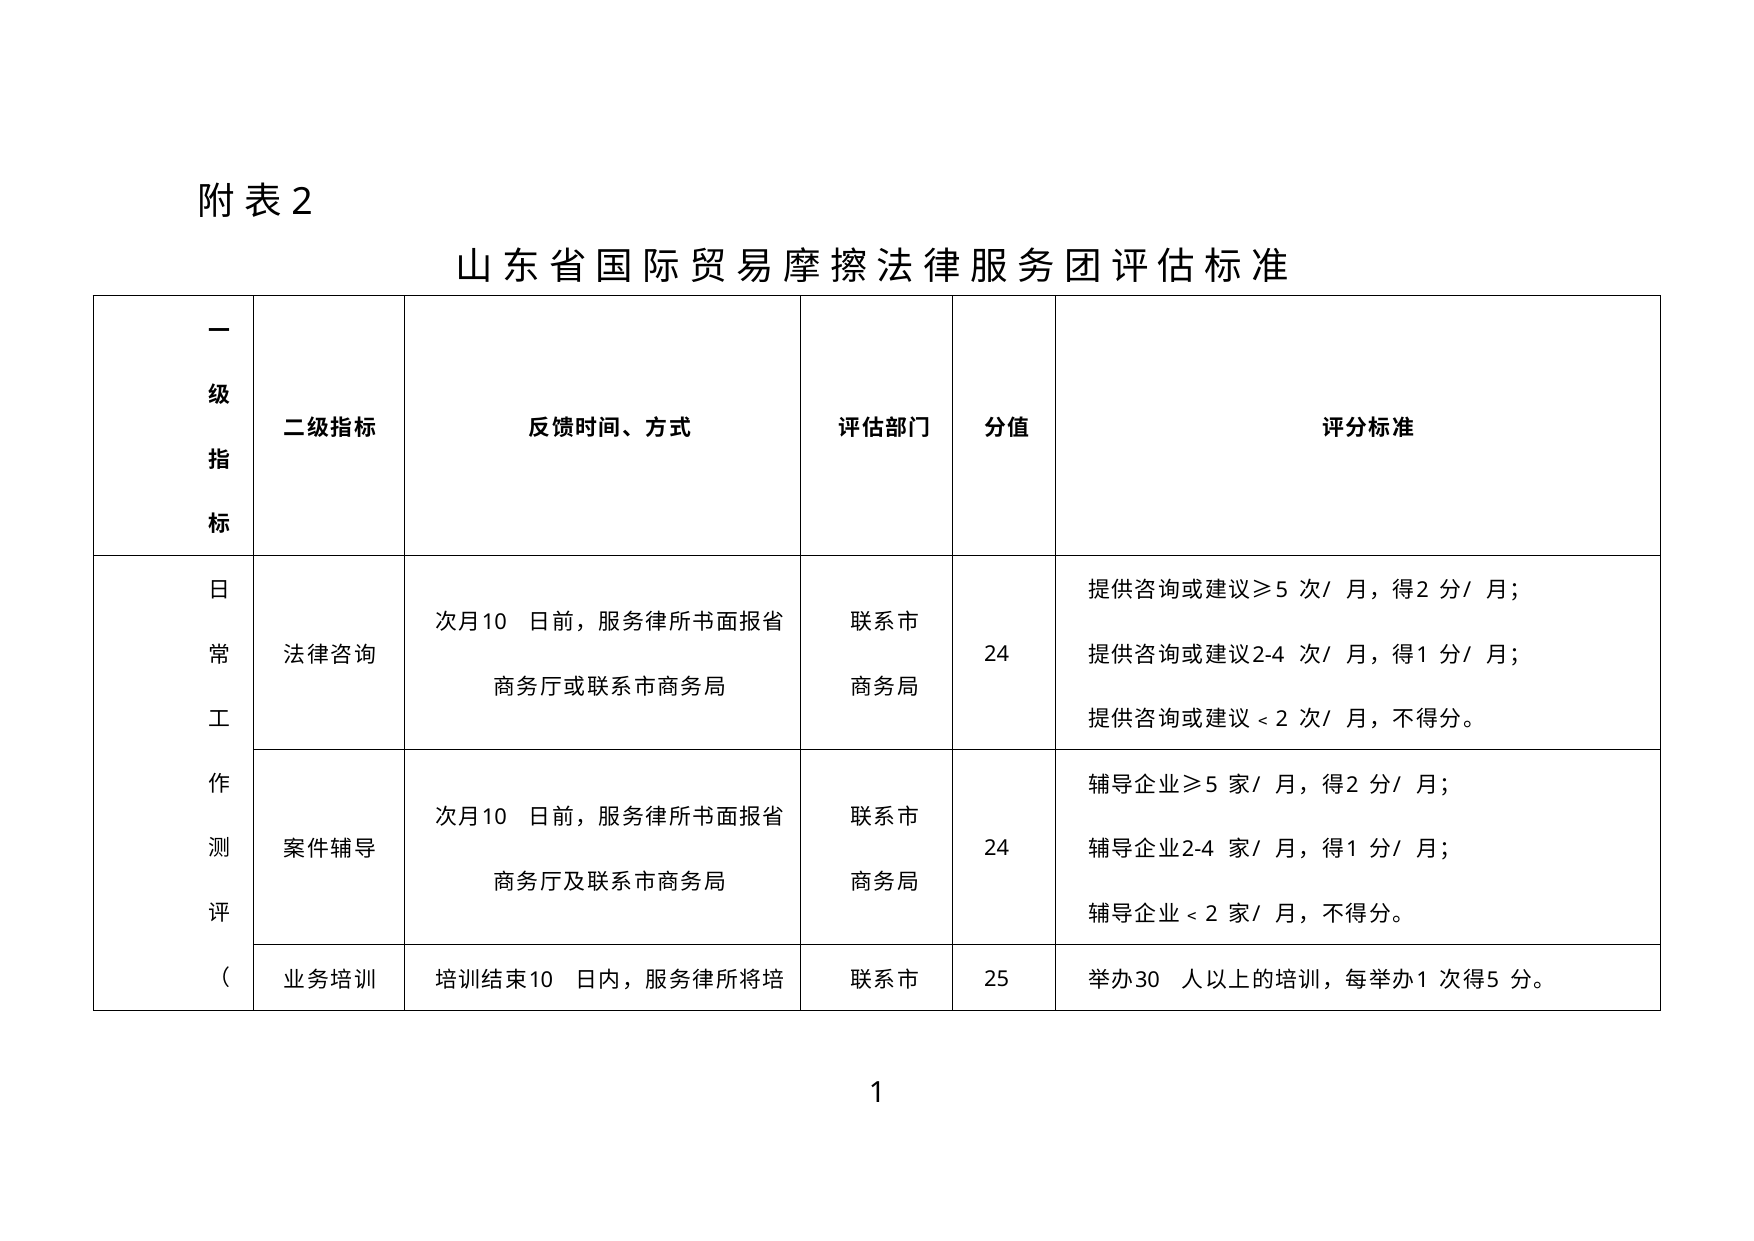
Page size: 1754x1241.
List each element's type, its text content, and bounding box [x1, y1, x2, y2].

table_cell 法律咨询 [254, 556, 404, 749]
table_header 分值 [953, 296, 1055, 554]
table_cell 联系市 商务局 [801, 750, 952, 944]
table_cell 辅导企业≥5家/月，得2分/月； 辅导企业2-4家/月，得1分/月； 辅导企业﹤2家/月，不得分。 [1056, 750, 1660, 944]
table_header 评估部门 [801, 296, 952, 554]
table_cell 培训结束10日内，服务律所将培训情况书面报省商务厅及联系市商务局 [405, 945, 800, 1010]
table_cell 日常工作 测评 （100分） [94, 556, 253, 1010]
text 山东省国际贸易摩擦法律服务团评估标准 [197, 231, 1557, 295]
table_cell 次月10日前，服务律所书面报省商务厅及联系市商务局 [405, 750, 800, 944]
table_cell 举办30人以上的培训，每举办1次得5分。 [1056, 945, 1660, 1010]
table_cell 业务培训 [254, 945, 404, 1010]
table_cell 次月10日前，服务律所书面报省商务厅或联系市商务局 [405, 556, 800, 749]
table_header 评分标准 [1056, 296, 1660, 554]
table_cell 联系市 商务局 [801, 556, 952, 749]
table_cell 24 [953, 556, 1055, 749]
table_cell 提供咨询或建议≥5次/月，得2分/月； 提供咨询或建议2-4次/月，得1分/月； 提供咨询或建议﹤2次/月，不得分。 [1056, 556, 1660, 749]
table_cell 24 [953, 750, 1055, 944]
table_cell 联系市 商务局 [801, 945, 952, 1010]
table_header 二级指标 [254, 296, 404, 554]
table_cell 案件辅导 [254, 750, 404, 944]
table_header 反馈时间、方式 [405, 296, 800, 554]
table_cell 25 [953, 945, 1055, 1010]
table_header 一级指标 [94, 296, 253, 554]
text 附表2 [115, 166, 1557, 231]
